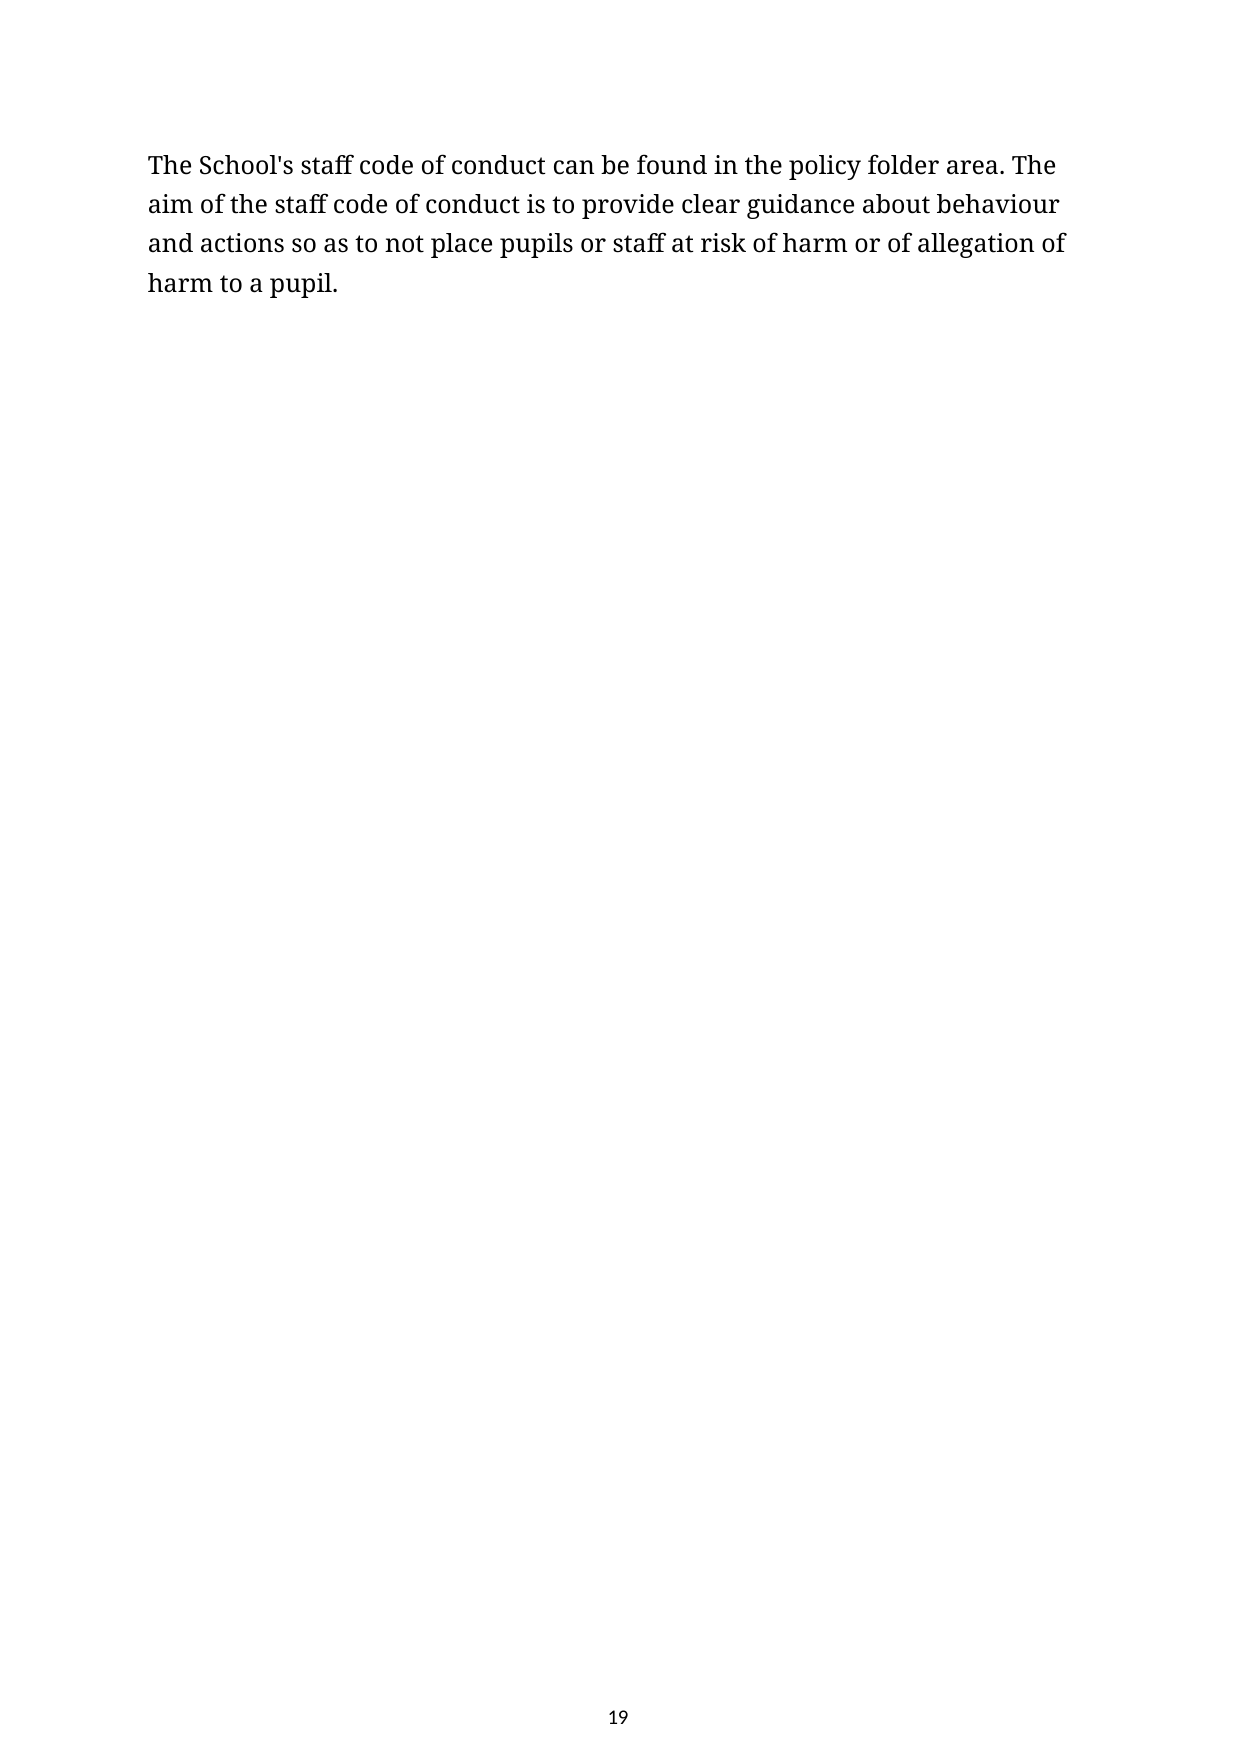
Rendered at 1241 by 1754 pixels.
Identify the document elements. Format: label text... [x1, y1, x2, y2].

text The School's staff code of conduct can be found in the policy folder area. The aim of the staff code of conduct is to provide clear guidance about behaviour and actions so as to not place pupils or staff at risk of harm or of allegation of harm to a pupil. [148, 148, 1092, 299]
